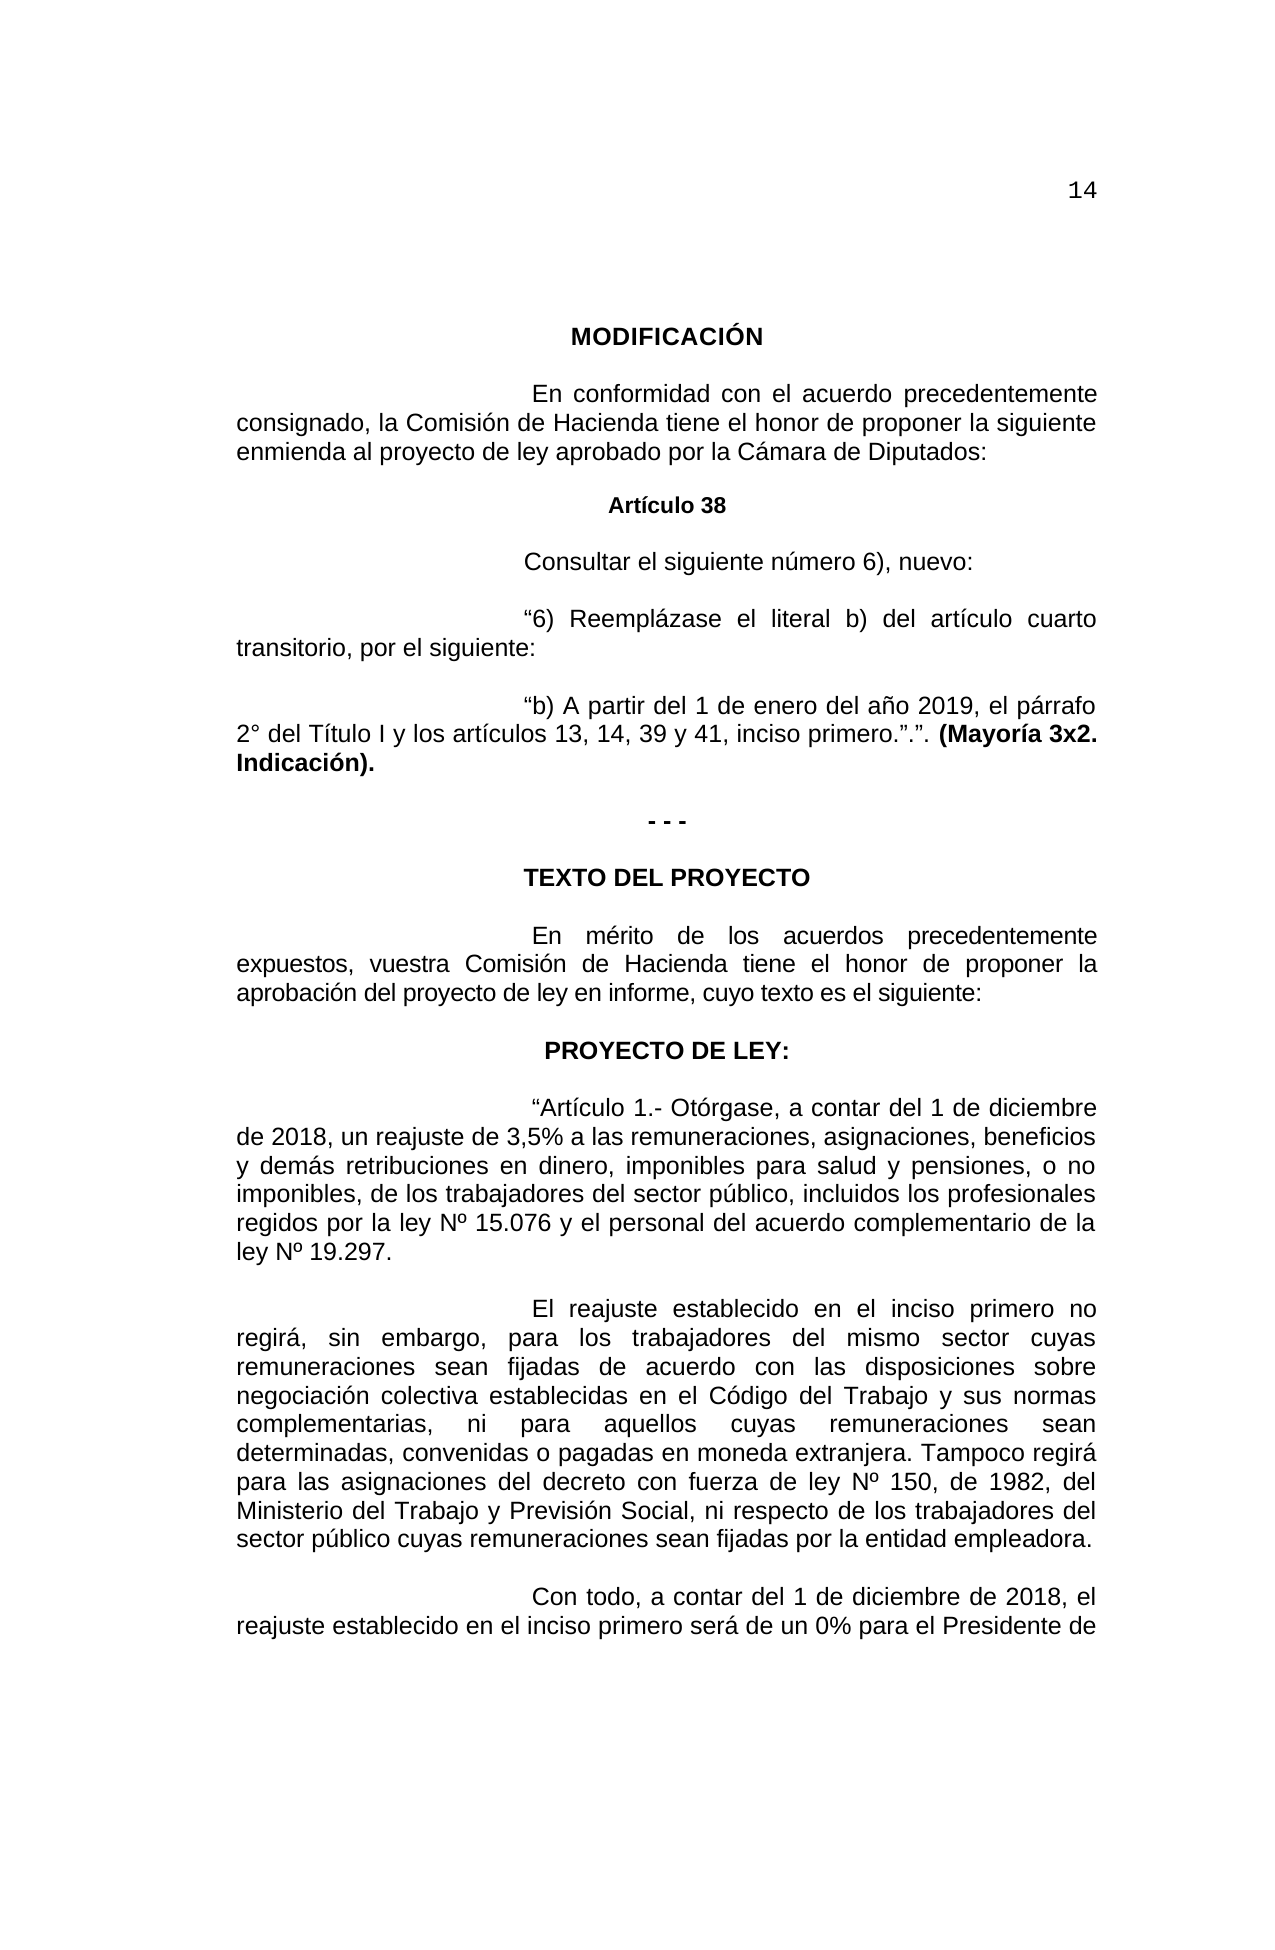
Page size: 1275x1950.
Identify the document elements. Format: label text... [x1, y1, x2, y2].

text Consultar el siguiente número 6), nuevo: [236, 547, 1098, 576]
text - - - [236, 806, 1098, 834]
text “6) Reemplázase el literal b) del artículo cuarto transitorio, por el siguiente: [236, 604, 1098, 662]
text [236, 1582, 1098, 1639]
text TEXTO DEL PROYECTO [236, 863, 1098, 892]
text “b) A partir del 1 de enero del año 2019, el párrafo 2° del Título I y los artículos 13, 14, 39 y 41, inciso primero.”.”. (Mayoría 3x2. Indicación). [236, 691, 1098, 777]
text En conformidad con el acuerdo precedentemente consignado, la Comisión de Hacienda tiene el honor de proponer la siguiente enmienda al proyecto de ley aprobado por la Cámara de Diputados: [236, 379, 1098, 465]
text Artículo 38 [236, 492, 1098, 518]
text PROYECTO DE LEY: [236, 1036, 1098, 1064]
text MODIFICACIÓN [236, 322, 1098, 350]
text En mérito de los acuerdos precedentemente expuestos, vuestra Comisión de Hacienda tiene el honor de proponer la aprobación del proyecto de ley en informe, cuyo texto es el siguiente: [236, 921, 1098, 1007]
text El reajuste establecido en el inciso primero no regirá, sin embargo, para los trabajadores del mismo sector cuyas remuneraciones sean fijadas de acuerdo con las disposiciones sobre negociación colectiva establecidas en el Código del Trabajo y sus normas complementarias, ni para aquellos cuyas remuneraciones sean determinadas, convenidas o pagadas en moneda extranjera. Tampoco regirá para las asignaciones del decreto con fuerza de ley Nº 150, de 1982, del Ministerio del Trabajo y Previsión Social, ni respecto de los trabajadores del sector público cuyas remuneraciones sean fijadas por la entidad empleadora. [236, 1294, 1098, 1553]
text “Artículo 1.- Otórgase, a contar del 1 de diciembre de 2018, un reajuste de 3,5% a las remuneraciones, asignaciones, beneficios y demás retribuciones en dinero, imponibles para salud y pensiones, o no imponibles, de los trabajadores del sector público, incluidos los profesionales regidos por la ley Nº 15.076 y el personal del acuerdo complementario de la ley Nº 19.297. [236, 1093, 1098, 1266]
